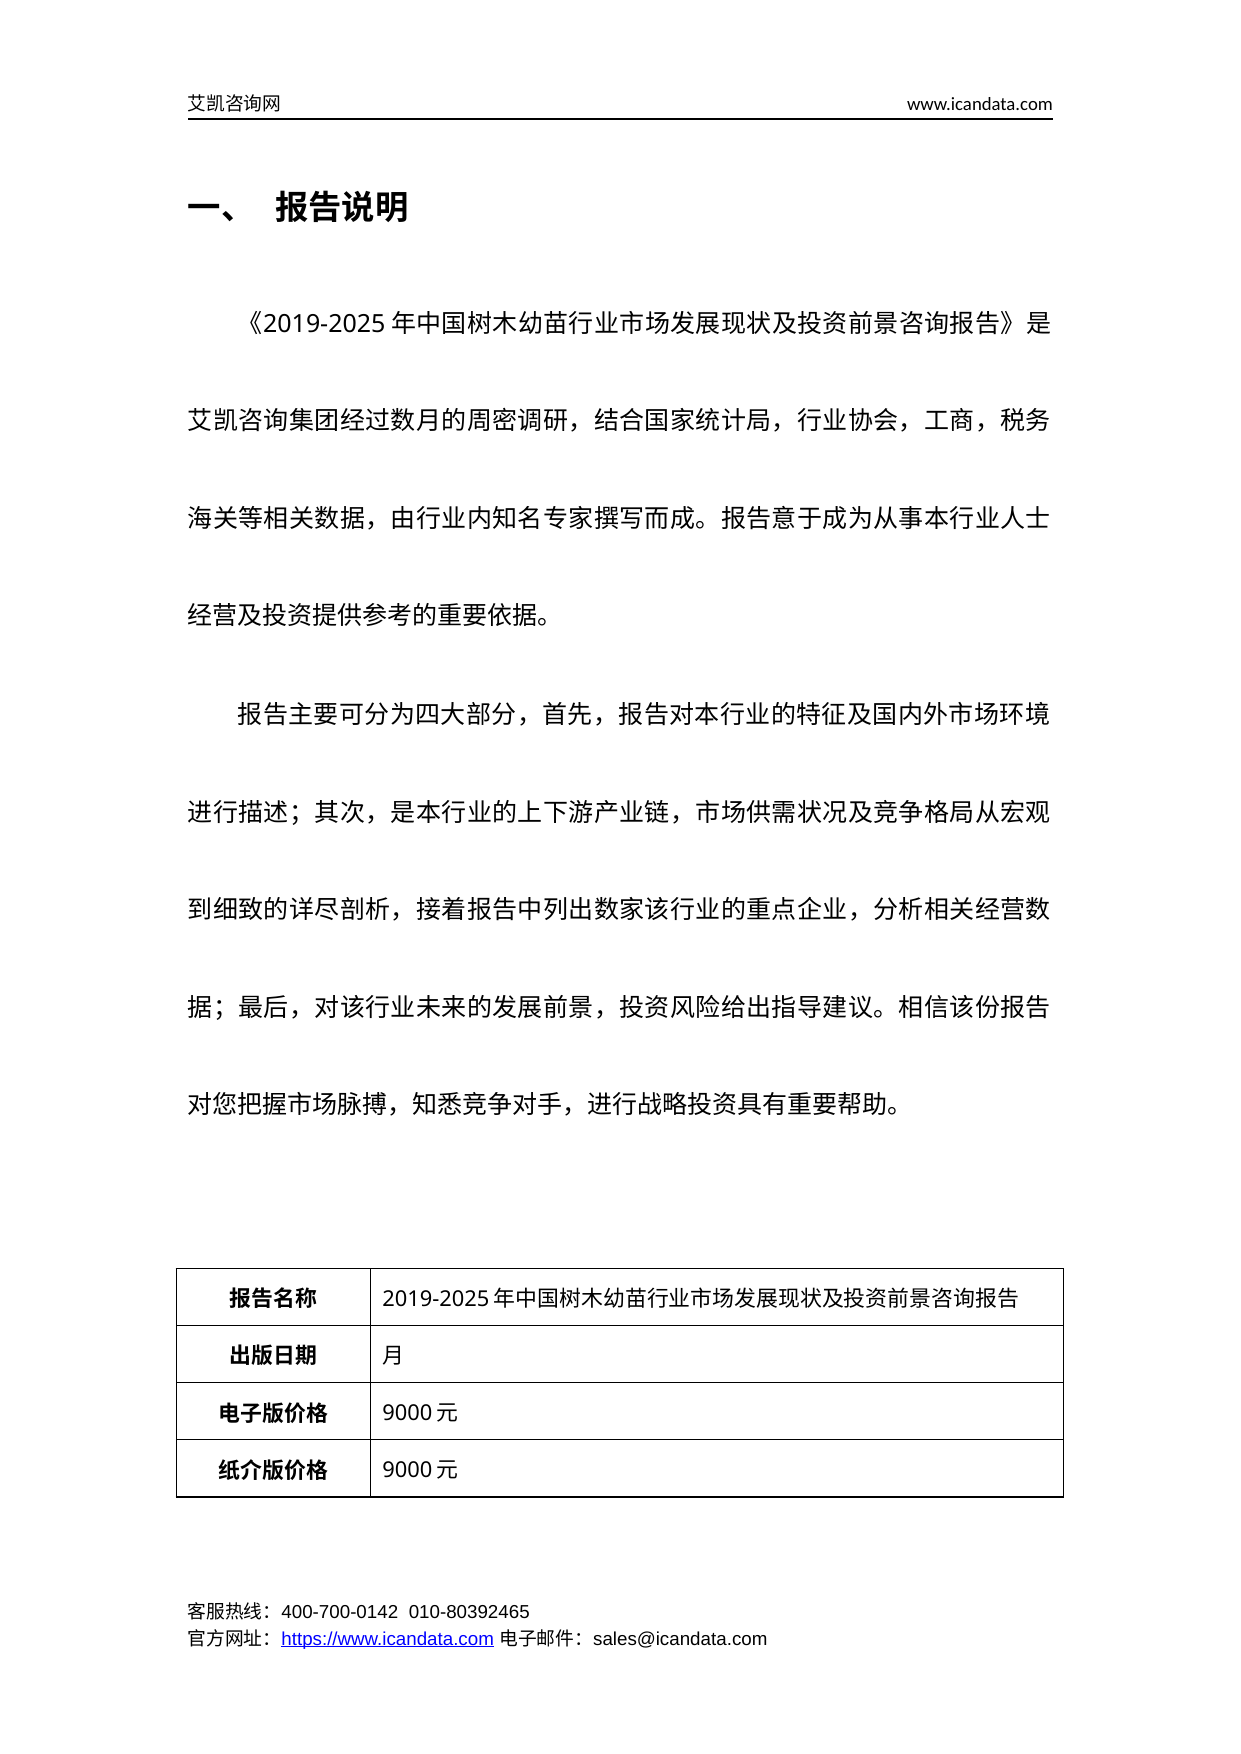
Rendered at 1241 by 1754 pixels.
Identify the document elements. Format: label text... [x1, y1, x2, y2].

subtitle 报告说明 [187, 172, 1053, 237]
table_cell 出版日期 [177, 1326, 370, 1382]
table_cell 月 [371, 1326, 1063, 1382]
table_cell 纸介版价格 [177, 1440, 370, 1496]
table_cell 电子版价格 [177, 1383, 370, 1439]
table_cell 9000元 [371, 1383, 1063, 1439]
table_header 报告名称 [177, 1269, 370, 1325]
text 报告主要可分为四大部分，首先，报告对本行业的特征及国内外市场环境进行描述；其次，是本行业的上下游产业链，市场供需状况及竞争格局从宏观到细致的详尽剖析，接着报告中列出数家该行业的重点企业，分析相关经营数据；最后，对该行业未来的发展前景，投资风险给出指导建议。相信该份报告对您把握市场脉搏，知悉竞争对手，进行战略投资具有重要帮助。 [187, 681, 1053, 1136]
table_cell 9000元 [371, 1440, 1063, 1496]
table_header 2019-2025年中国树木幼苗行业市场发展现状及投资前景咨询报告 [371, 1269, 1063, 1325]
text 《2019-2025年中国树木幼苗行业市场发展现状及投资前景咨询报告》是艾凯咨询集团经过数月的周密调研，结合国家统计局，行业协会，工商，税务海关等相关数据，由行业内知名专家撰写而成。报告意于成为从事本行业人士经营及投资提供参考的重要依据。 [187, 289, 1053, 646]
